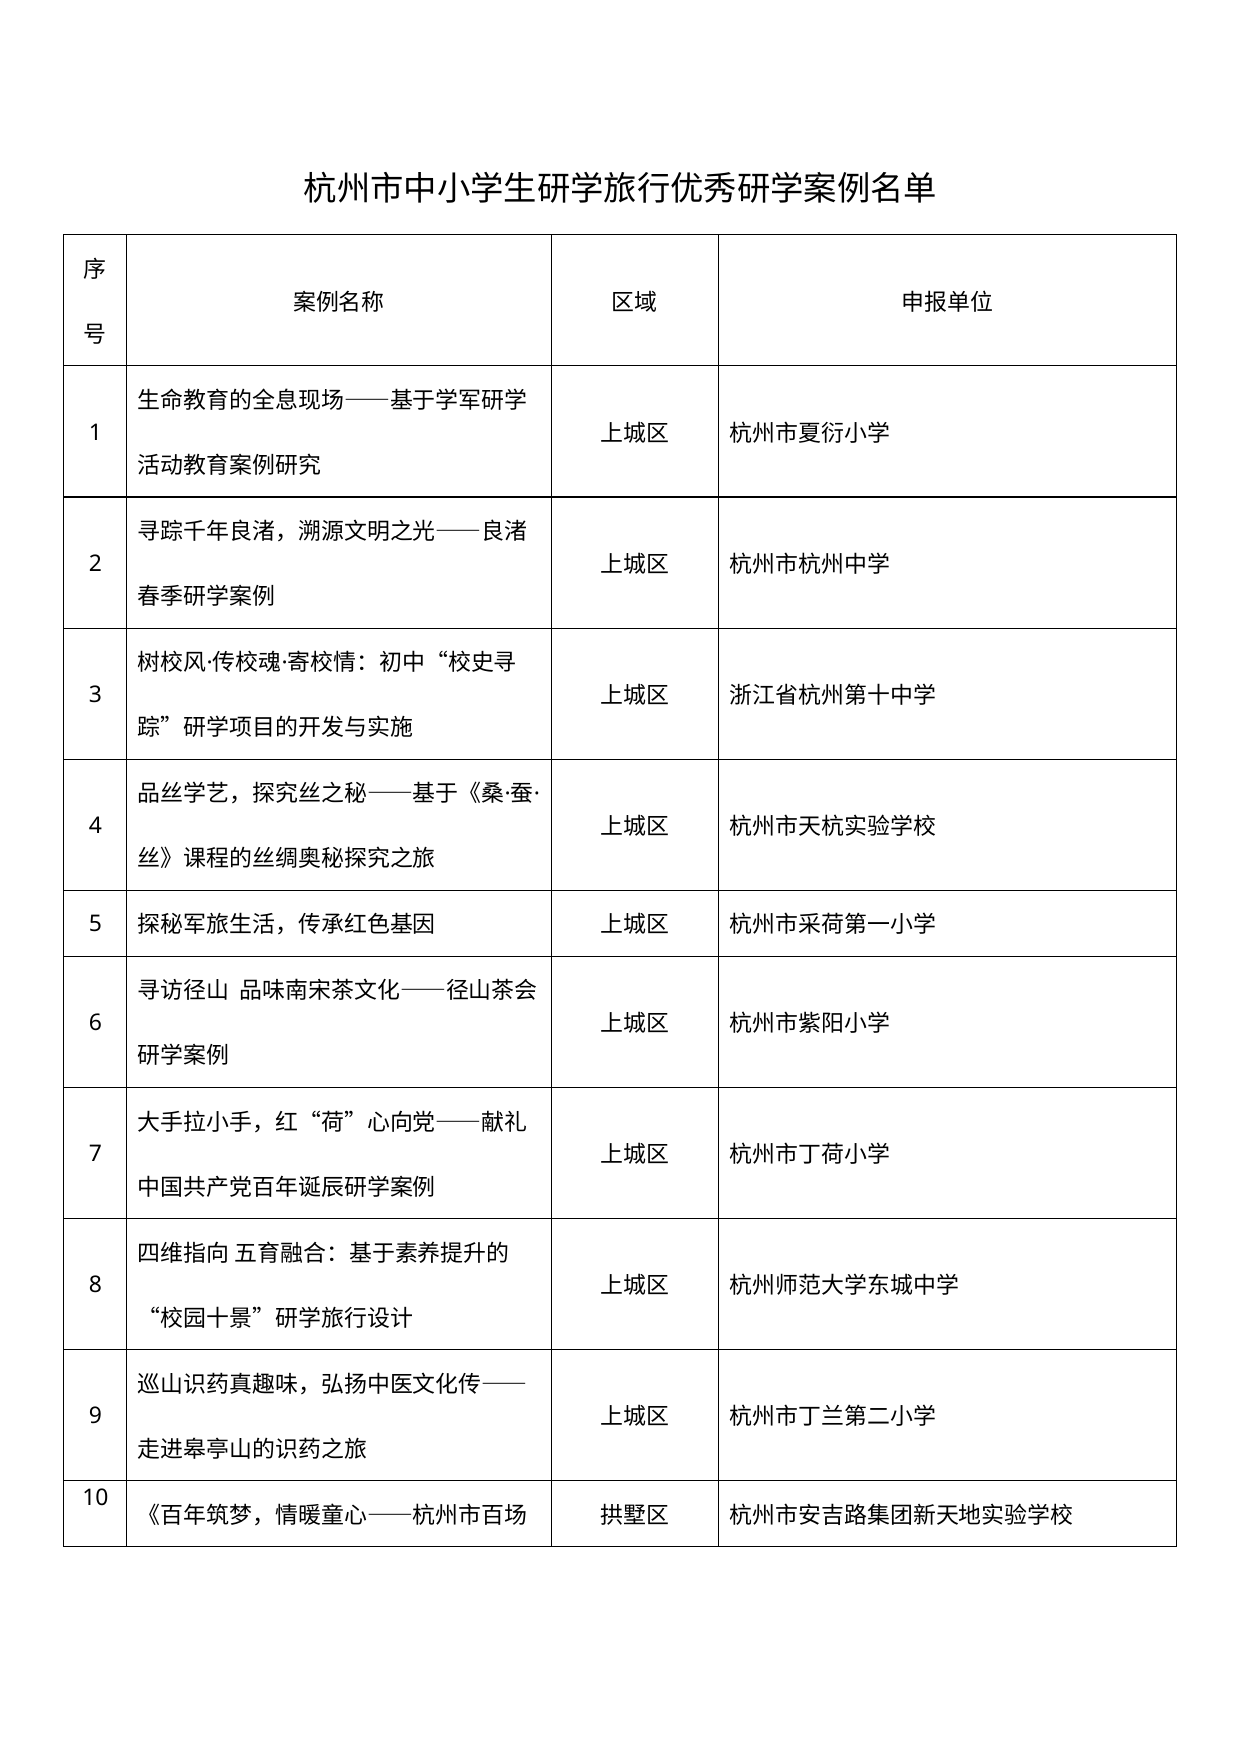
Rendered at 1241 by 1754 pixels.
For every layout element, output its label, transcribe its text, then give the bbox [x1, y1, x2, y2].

table_cell 6 [64, 957, 126, 1087]
table_cell 杭州市紫阳小学 [719, 957, 1176, 1087]
table_cell 大手拉小手，红“荷”心向党——献礼中国共产党百年诞辰研学案例 [127, 1088, 551, 1218]
table_cell 8 [64, 1219, 126, 1349]
table_cell 树校风·传校魂·寄校情：初中“校史寻踪”研学项目的开发与实施 [127, 629, 551, 758]
table_cell 巡山识药真趣味，弘扬中医文化传——走进皋亭山的识药之旅 [127, 1350, 551, 1480]
table_header 序号 [64, 235, 126, 365]
table_cell 浙江省杭州第十中学 [719, 629, 1176, 758]
table_cell 1 [64, 366, 126, 496]
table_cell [127, 1481, 551, 1546]
table_cell 上城区 [552, 760, 718, 889]
table_cell 9 [64, 1350, 126, 1480]
table_cell 上城区 [552, 1350, 718, 1480]
table_cell 生命教育的全息现场——基于学军研学活动教育案例研究 [127, 366, 551, 496]
table_cell 上城区 [552, 1088, 718, 1218]
table_cell 杭州市安吉路集团新天地实验学校 [719, 1481, 1176, 1546]
table_cell 2 [64, 498, 126, 627]
table_cell 上城区 [552, 498, 718, 627]
table_cell 3 [64, 629, 126, 758]
table_cell 10 [64, 1481, 126, 1546]
table_cell 上城区 [552, 891, 718, 956]
table_cell 拱墅区 [552, 1481, 718, 1546]
table_cell 杭州市夏衍小学 [719, 366, 1176, 496]
table_header 区域 [552, 235, 718, 365]
table_cell 探秘军旅生活，传承红色基因 [127, 891, 551, 956]
table_cell 寻访径山 品味南宋茶文化——径山茶会研学案例 [127, 957, 551, 1087]
table_cell 上城区 [552, 629, 718, 758]
table_cell 7 [64, 1088, 126, 1218]
table_cell 品丝学艺，探究丝之秘——基于《桑·蚕·丝》课程的丝绸奥秘探究之旅 [127, 760, 551, 889]
table_cell 杭州市采荷第一小学 [719, 891, 1176, 956]
table_cell 上城区 [552, 366, 718, 496]
text 杭州市中小学生研学旅行优秀研学案例名单 [187, 162, 1053, 210]
table_cell 杭州市杭州中学 [719, 498, 1176, 627]
table_cell 杭州市丁荷小学 [719, 1088, 1176, 1218]
table_cell 上城区 [552, 957, 718, 1087]
table_header 申报单位 [719, 235, 1176, 365]
table_cell 4 [64, 760, 126, 889]
table_cell 上城区 [552, 1219, 718, 1349]
table_cell 杭州市天杭实验学校 [719, 760, 1176, 889]
table_header 案例名称 [127, 235, 551, 365]
table_cell 寻踪千年良渚，溯源文明之光——良渚春季研学案例 [127, 498, 551, 627]
table_cell 杭州市丁兰第二小学 [719, 1350, 1176, 1480]
table_cell 5 [64, 891, 126, 956]
table_cell 杭州师范大学东城中学 [719, 1219, 1176, 1349]
table_cell 四维指向 五育融合：基于素养提升的“校园十景”研学旅行设计 [127, 1219, 551, 1349]
